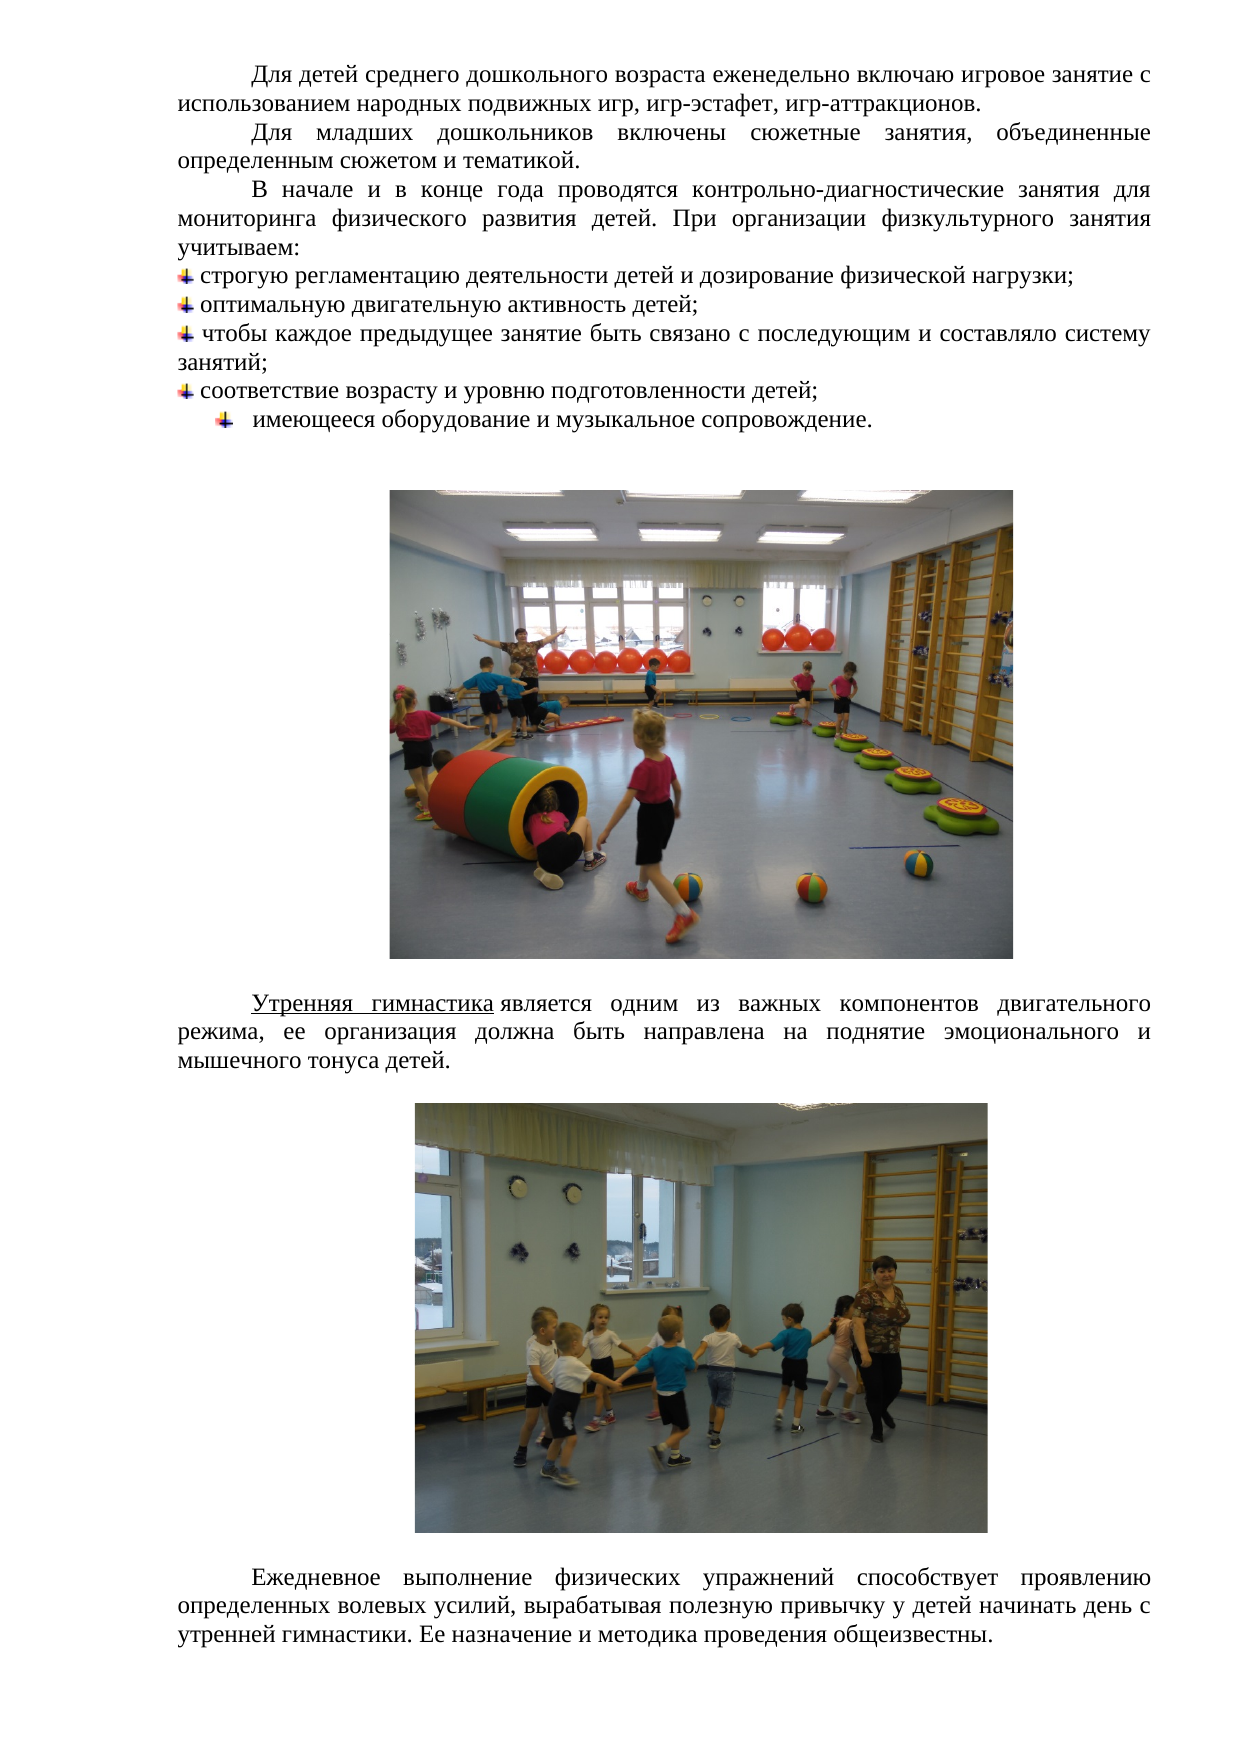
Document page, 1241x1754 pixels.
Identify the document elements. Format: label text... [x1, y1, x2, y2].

picture [177, 324, 194, 342]
text оптимальную двигательную активность детей; [177, 289, 1152, 318]
picture [389, 490, 1014, 959]
list имеющееся оборудование и музыкальное сопровождение. [215, 404, 1152, 433]
text чтобы каждое предыдущее занятие быть связано с последующим и составляло систему занятий; [177, 318, 1152, 375]
text Ежедневное выполнение физических упражнений способствует проявлению определенных волевых усилий, вырабатывая полезную привычку у детей начинать день с утренней гимнастики. Ее назначение и методика проведения общеизвестны. [177, 1562, 1152, 1648]
picture [177, 267, 194, 284]
text Утренняя гимнастика является одним из важных компонентов двигательного режима, ее организация должна быть направлена на поднятие эмоционального и мышечного тонуса детей. [177, 988, 1152, 1074]
text Для младших дошкольников включены сюжетные занятия, объединенные определенным сюжетом и тематикой. [177, 117, 1152, 174]
picture [177, 382, 194, 399]
picture [414, 1103, 988, 1533]
picture [215, 410, 233, 428]
text Для детей среднего дошкольного возраста еженедельно включаю игровое занятие с использованием народных подвижных игр, игр-эстафет, игр-аттракционов. [177, 59, 1152, 117]
picture [177, 296, 194, 313]
text строгую регламентацию деятельности детей и дозирование физической нагрузки; [177, 260, 1152, 289]
text соответствие возрасту и уровню подготовленности детей; [177, 375, 1152, 404]
text В начале и в конце года проводятся контрольно-диагностические занятия для мониторинга физического развития детей. При организации физкультурного занятия учитываем: [177, 174, 1152, 260]
